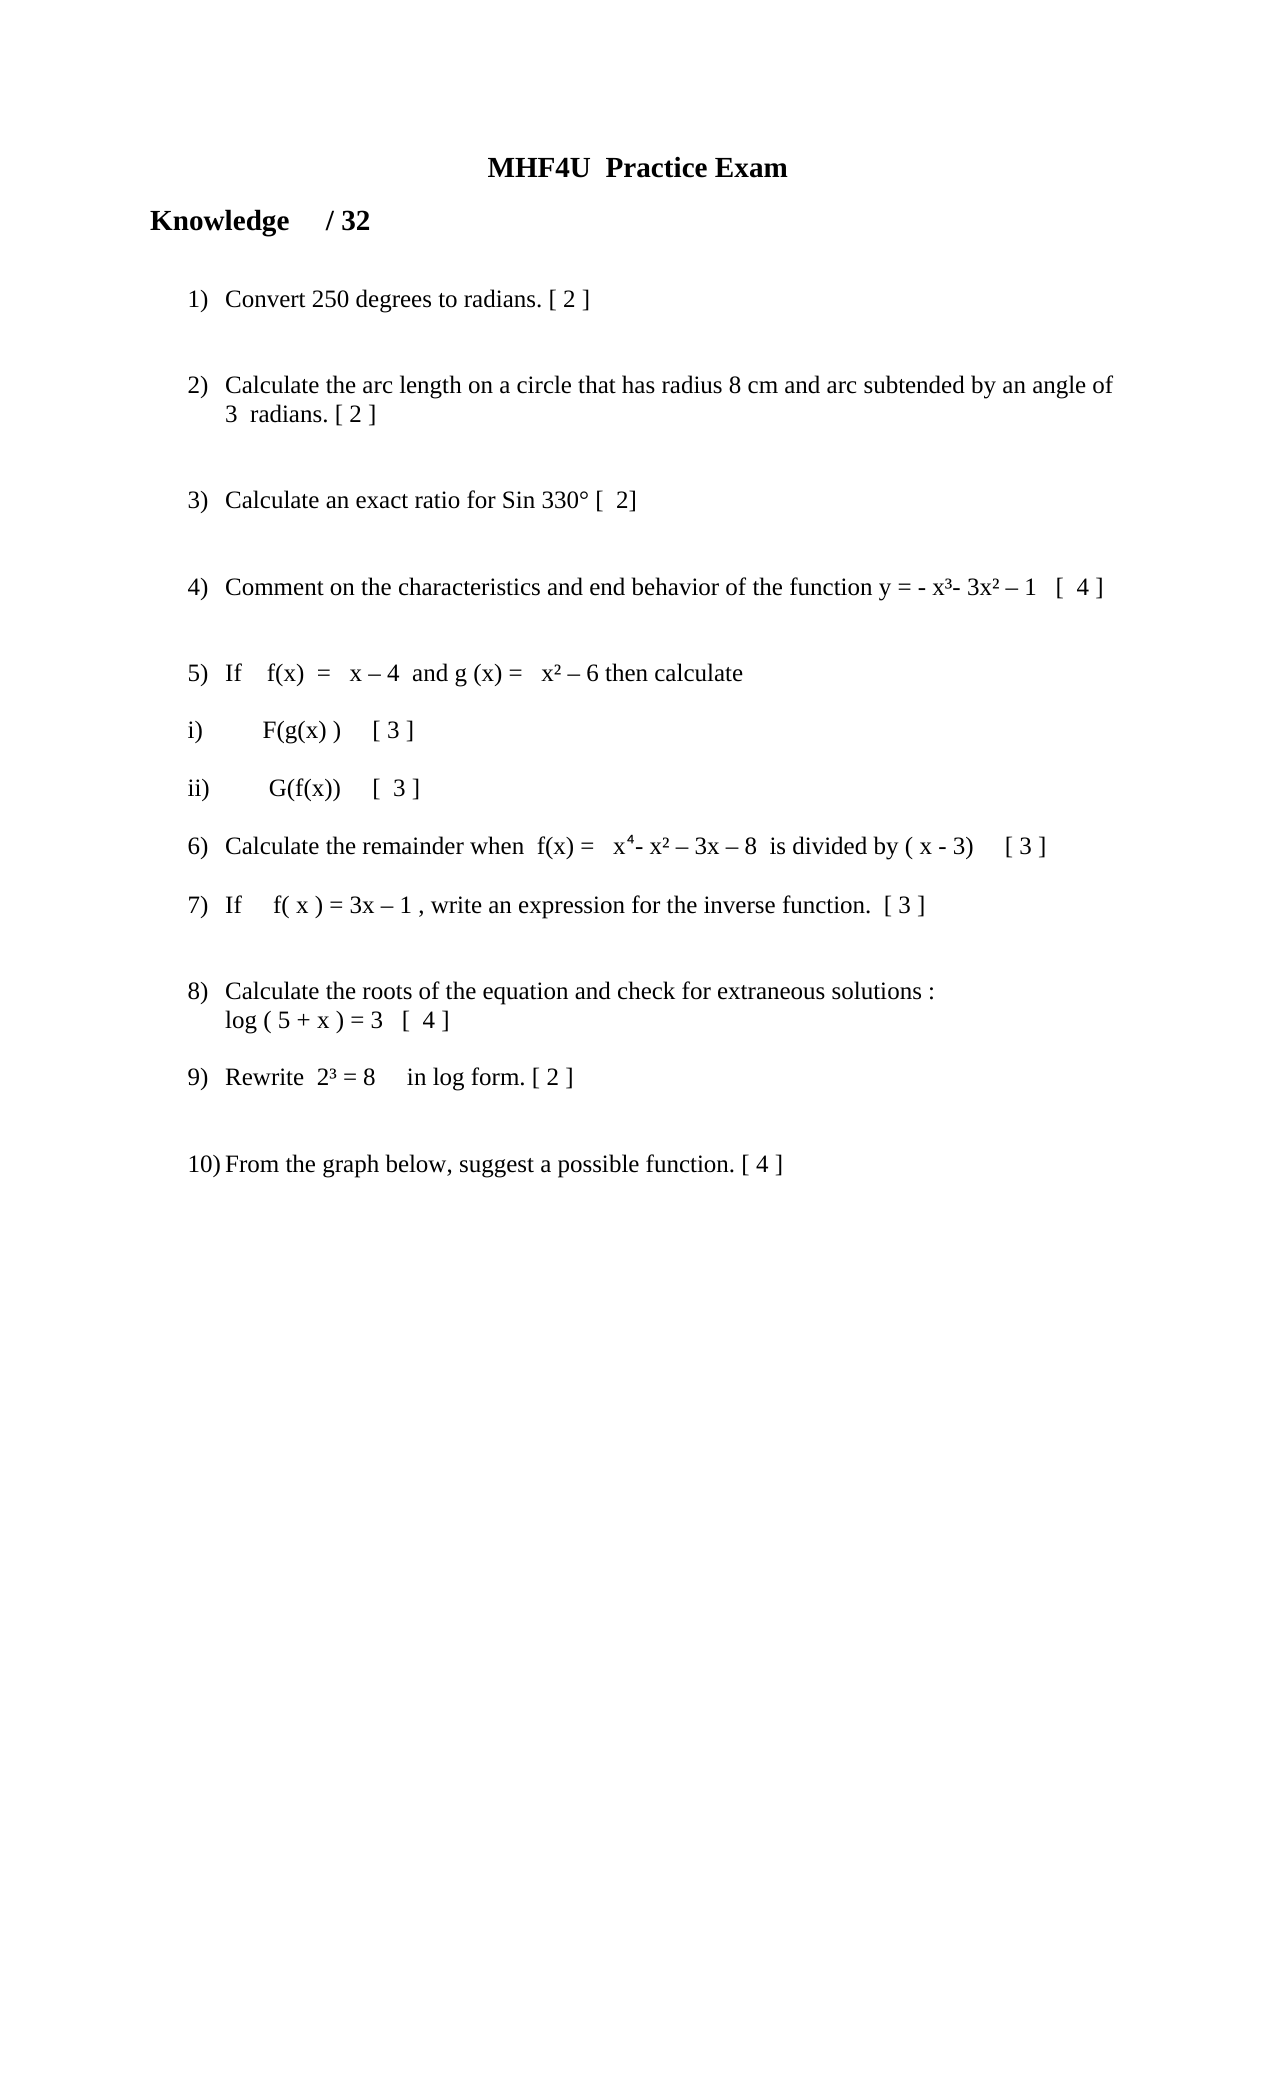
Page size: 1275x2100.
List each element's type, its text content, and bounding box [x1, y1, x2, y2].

list F(g(x) ) [ 3 ] [187, 716, 1125, 744]
list Calculate the arc length on a circle that has radius 8 cm and arc subtended by an angle of 3 radians. [ 2 ] [187, 371, 1125, 428]
list Calculate the remainder when f(x) = x⁴- x² – 3x – 8 is divided by ( x - 3) [ 3 ] [187, 831, 1125, 861]
list Rewrite 2³ = 8 in log form. [ 2 ] [187, 1062, 1125, 1091]
list G(f(x)) [ 3 ] [187, 773, 1125, 802]
list From the graph below, suggest a possible function. [ 4 ] [187, 1149, 1125, 1177]
list If f( x ) = 3x – 1 , write an expression for the inverse function. [ 3 ] [187, 890, 1125, 919]
list Calculate the roots of the equation and check for extraneous solutions : [187, 976, 1125, 1005]
list Comment on the characteristics and end behavior of the function y = - x³- 3x² – 1 [ 4 ] [187, 572, 1125, 601]
list Calculate an exact ratio for Sin 330° [ 2] [187, 486, 1125, 514]
text MHF4U Practice Exam [150, 150, 1125, 183]
list If f(x) = x – 4 and g (x) = x² – 6 then calculate [187, 658, 1125, 687]
list log ( 5 + x ) = 3 [ 4 ] [225, 1005, 1125, 1034]
text Knowledge / 32 [150, 203, 1125, 236]
list Convert 250 degrees to radians. [ 2 ] [187, 284, 1125, 313]
